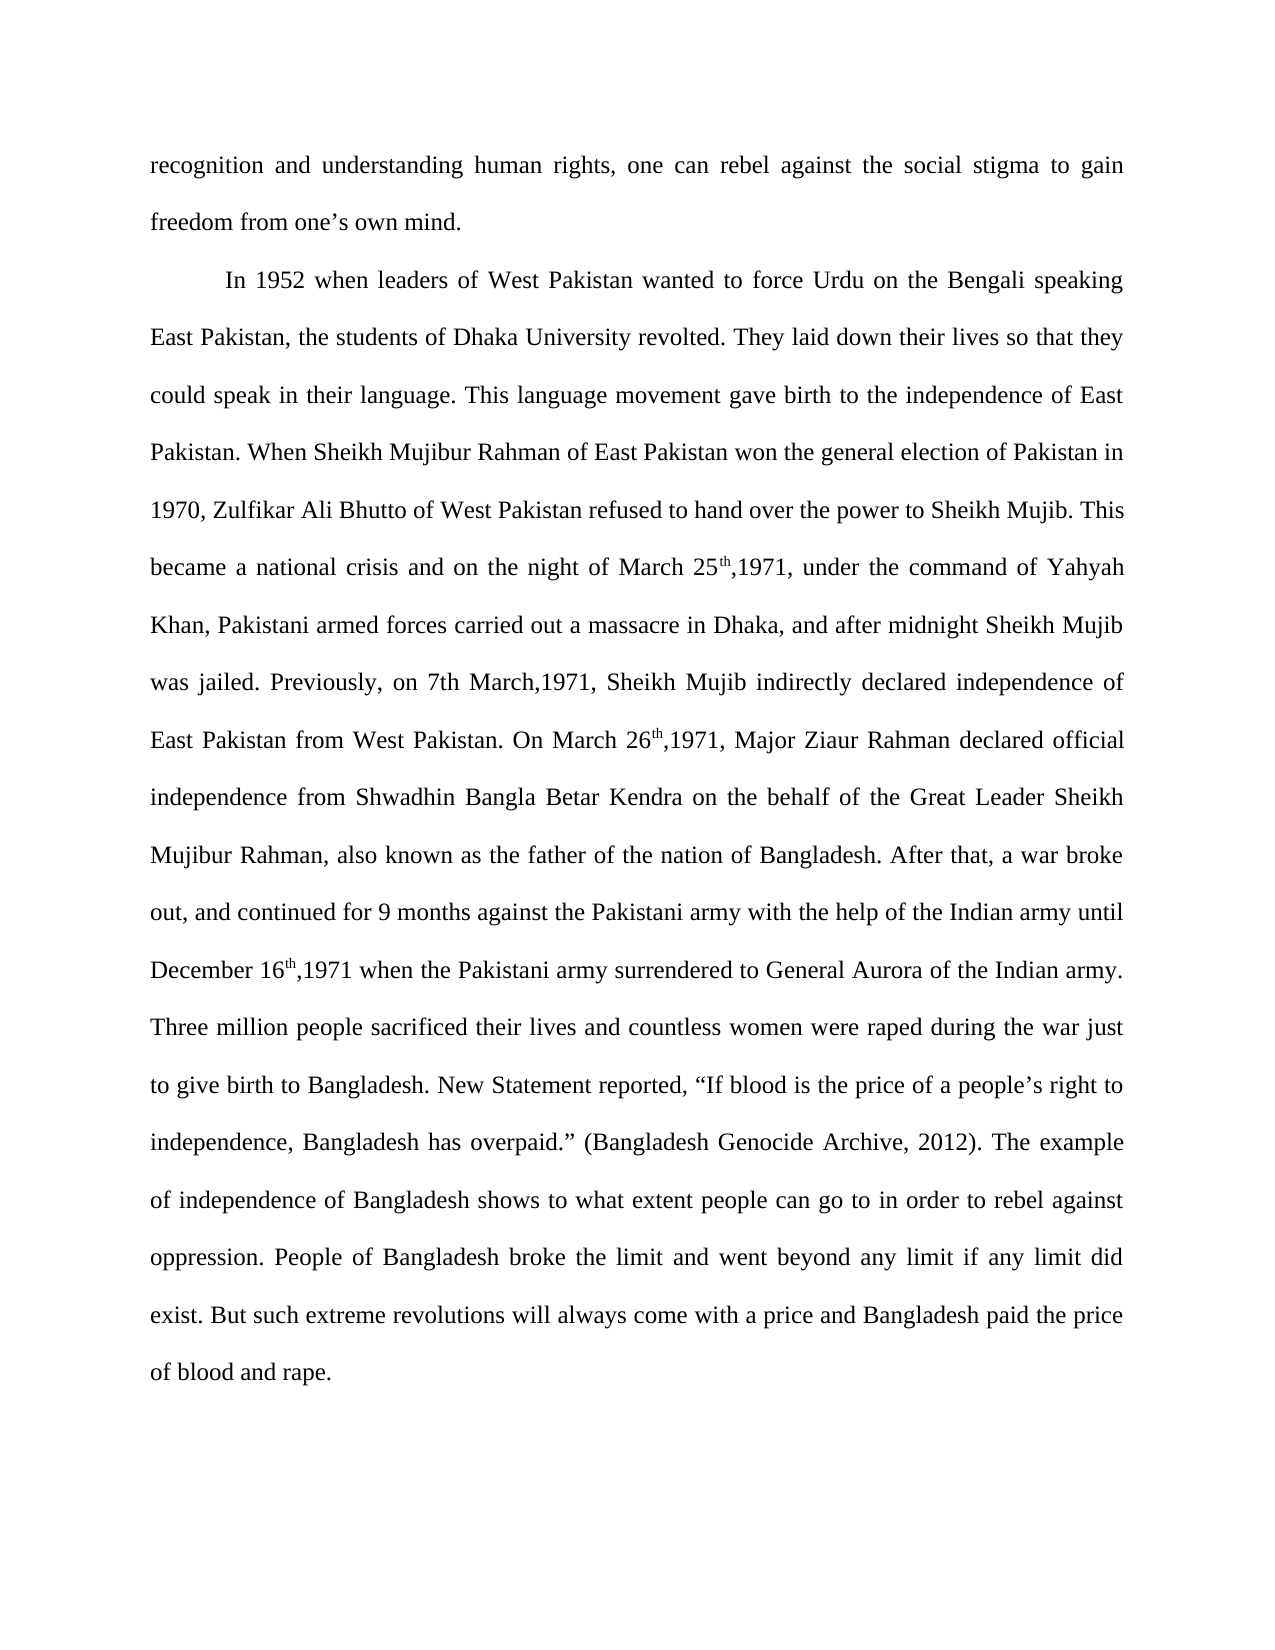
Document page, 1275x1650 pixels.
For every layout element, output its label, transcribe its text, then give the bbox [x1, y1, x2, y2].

text In 1952 when leaders of West Pakistan wanted to force Urdu on the Bengali speaking East Pakistan, the students of Dhaka University revolted. They laid down their lives so that they could speak in their language. This language movement gave birth to the independence of East Pakistan. When Sheikh Mujibur Rahman of East Pakistan won the general election of Pakistan in 1970, Zulfikar Ali Bhutto of West Pakistan refused to hand over the power to Sheikh Mujib. This became a national crisis and on the night of March 25th,1971, under the command of Yahyah Khan, Pakistani armed forces carried out a massacre in Dhaka, and after midnight Sheikh Mujib was jailed. Previously, on 7th March,1971, Sheikh Mujib indirectly declared independence of East Pakistan from West Pakistan. On March 26th,1971, Major Ziaur Rahman declared official independence from Shwadhin Bangla Betar Kendra on the behalf of the Great Leader Sheikh Mujibur Rahman, also known as the father of the nation of Bangladesh. After that, a war broke out, and continued for 9 months against the Pakistani army with the help of the Indian army until December 16th,1971 when the Pakistani army surrendered to General Aurora of the Indian army. Three million people sacrificed their lives and countless women were raped during the war just to give birth to Bangladesh. New Statement reported, “If blood is the price of a people’s right to independence, Bangladesh has overpaid.” (Bangladesh Genocide Archive, 2012). The example of independence of Bangladesh shows to what extent people can go to in order to rebel against oppression. People of Bangladesh broke the limit and went beyond any limit if any limit did exist. But such extreme revolutions will always come with a price and Bangladesh paid the price of blood and rape. [150, 265, 1125, 1386]
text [150, 150, 1125, 236]
